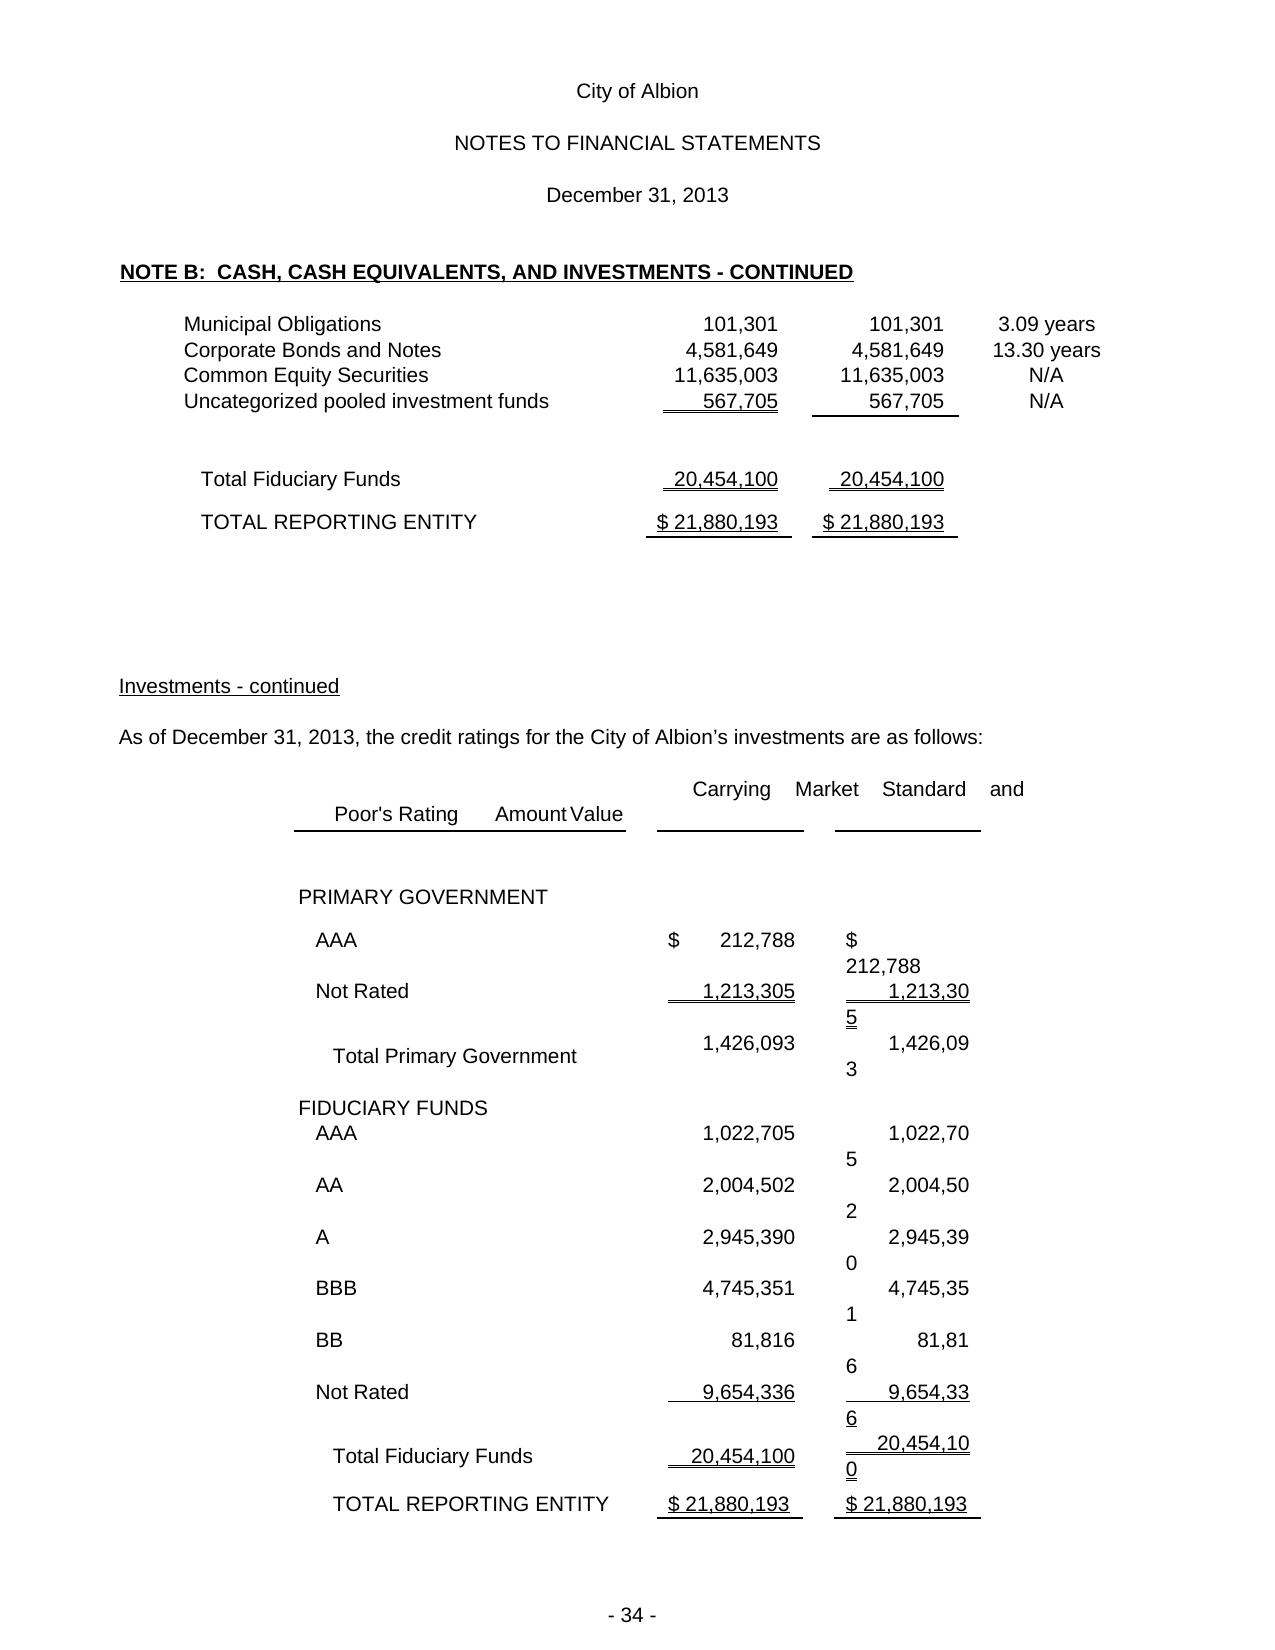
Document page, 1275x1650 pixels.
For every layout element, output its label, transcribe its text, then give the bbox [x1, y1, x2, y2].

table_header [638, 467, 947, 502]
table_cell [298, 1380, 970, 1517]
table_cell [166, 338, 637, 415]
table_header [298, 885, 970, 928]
text As of December 31, 2013, the credit ratings for the City of Albion’s investments are as follows: [118, 725, 1155, 749]
text Carrying Market Standard and Poor's Rating Amount Value [334, 777, 1024, 826]
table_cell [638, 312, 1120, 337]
subtitle Investments - continued [118, 674, 1155, 698]
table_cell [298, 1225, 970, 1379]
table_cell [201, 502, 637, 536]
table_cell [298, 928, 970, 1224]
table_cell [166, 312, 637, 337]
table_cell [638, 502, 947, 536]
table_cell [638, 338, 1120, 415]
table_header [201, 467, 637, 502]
